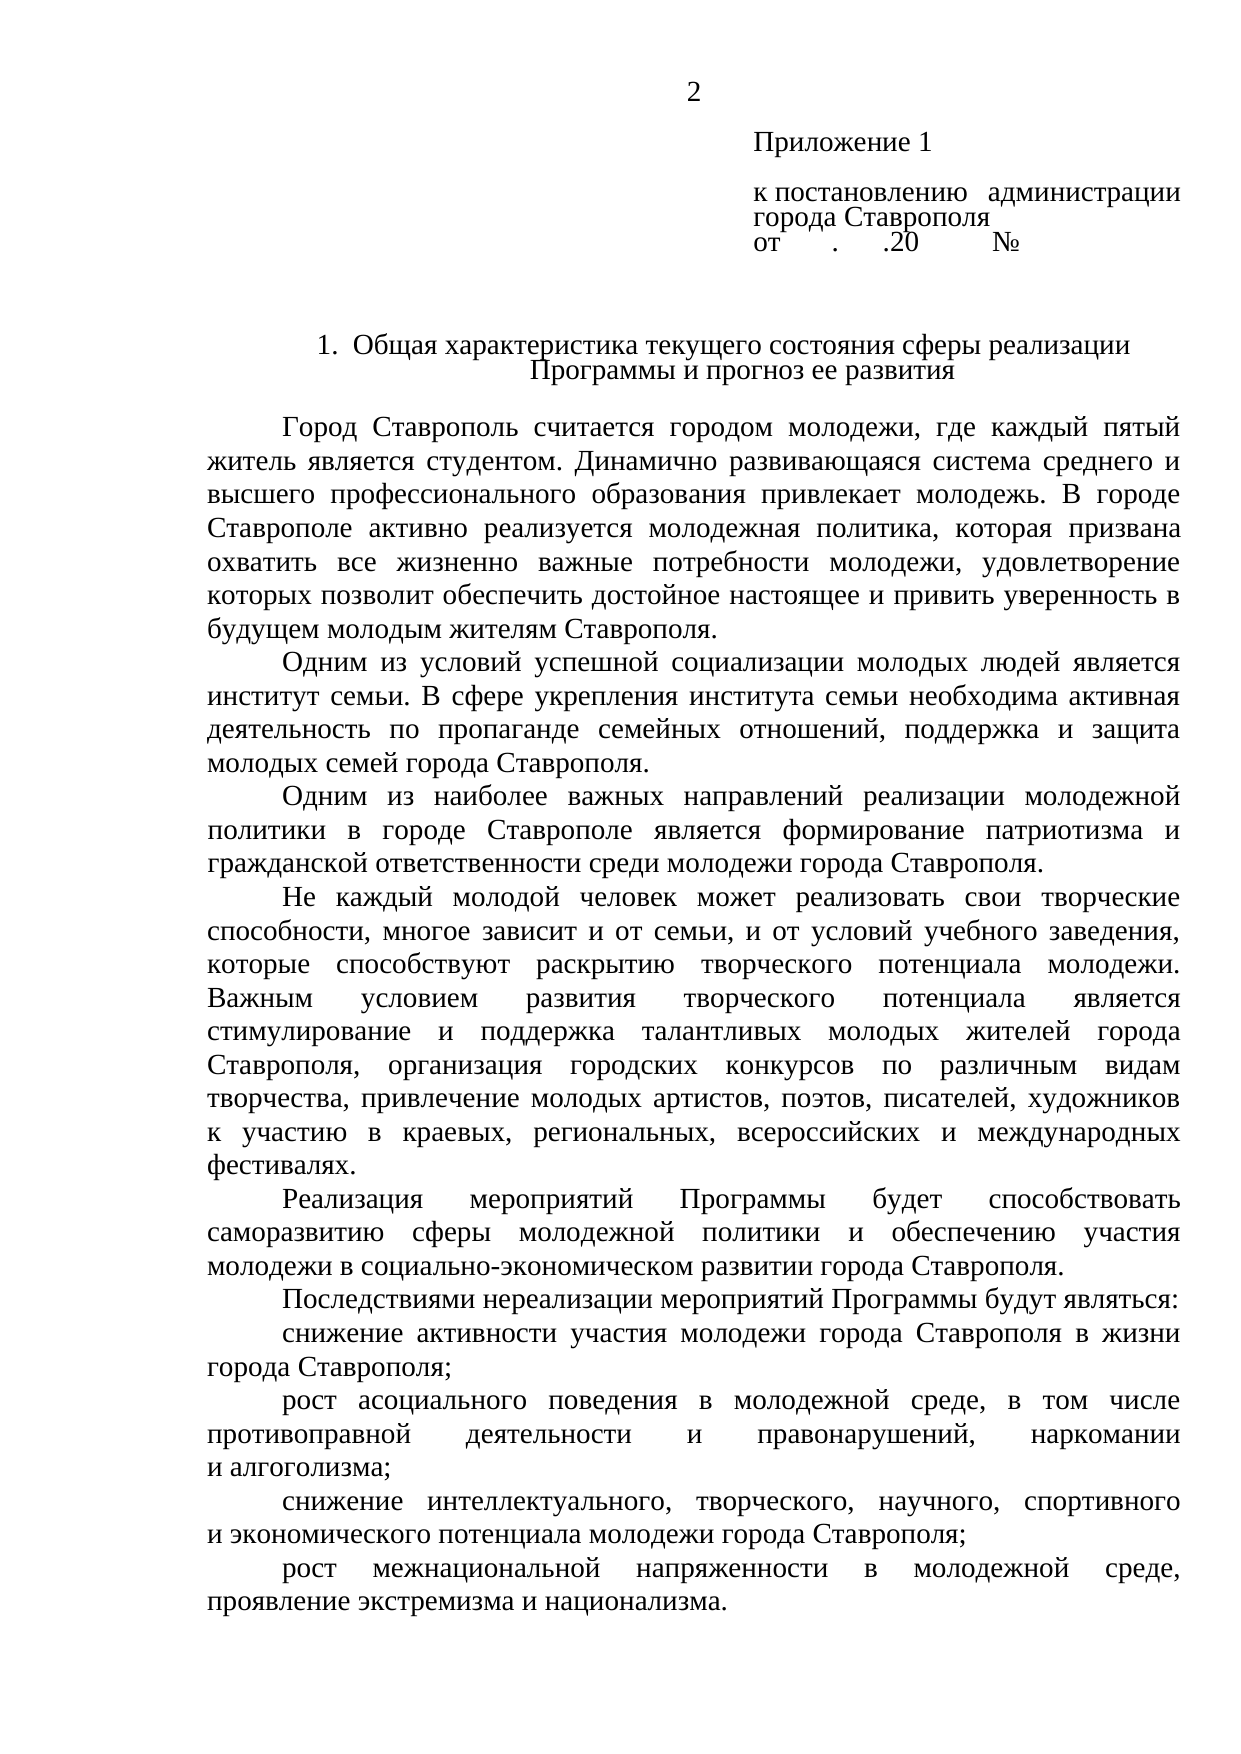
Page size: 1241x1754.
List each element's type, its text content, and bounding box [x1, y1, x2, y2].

text Одним из условий успешной социализации молодых людей является институт семьи. В сфере укрепления института семьи необходима активная деятельность по пропаганде семейных отношений, поддержка и защита молодых семей города Ставрополя. [207, 644, 1181, 778]
text снижение интеллектуального, творческого, научного, спортивного и экономического потенциала молодежи города Ставрополя; [207, 1483, 1181, 1550]
text снижение активности участия молодежи города Ставрополя в жизни города Ставрополя; [207, 1315, 1181, 1382]
text рост асоциального поведения в молодежной среде, в том числе противоправной деятельности и правонарушений, наркомании и алгоголизма; [207, 1382, 1181, 1483]
text Одним из наиболее важных направлений реализации молодежной политики в городе Ставрополе является формирование патриотизма и гражданской ответственности среди молодежи города Ставрополя. [207, 778, 1181, 879]
text к постановлению администрации [207, 181, 1181, 206]
text Приложение 1 [207, 131, 1181, 156]
text Не каждый молодой человек может реализовать свои творческие способности, многое зависит и от семьи, и от условий учебного заведения, которые способствуют раскрытию творческого потенциала молодежи. Важным условием развития творческого потенциала является стимулирование и поддержка талантливых молодых жителей города Ставрополя, организация городских конкурсов по различным видам творчества, привлечение молодых артистов, поэтов, писателей, художников к участию в краевых, региональных, всероссийских и международных фестивалях. [207, 879, 1181, 1181]
text Последствиями нереализации мероприятий Программы будут являться: [207, 1282, 1181, 1315]
text от . .20 № [207, 231, 1181, 256]
text Город Ставрополь считается городом молодежи, где каждый пятый житель является студентом. Динамично развивающаяся система среднего и высшего профессионального образования привлекает молодежь. В городе Ставрополе активно реализуется молодежная политика, которая призвана охватить все жизненно важные потребности молодежи, удовлетворение которых позволит обеспечить достойное настоящее и привить уверенность в будущем молодым жителям Ставрополя. [207, 409, 1181, 644]
list Общая характеристика текущего состояния сферы реализации Программы и прогноз ее развития [266, 334, 1181, 384]
text рост межнациональной напряженности в молодежной среде, проявление экстремизма и национализма. [207, 1550, 1181, 1617]
text города Ставрополя [207, 206, 1181, 231]
text Реализация мероприятий Программы будет способствовать саморазвитию сферы молодежной политики и обеспечению участия молодежи в социально-экономическом развитии города Ставрополя. [207, 1181, 1181, 1282]
